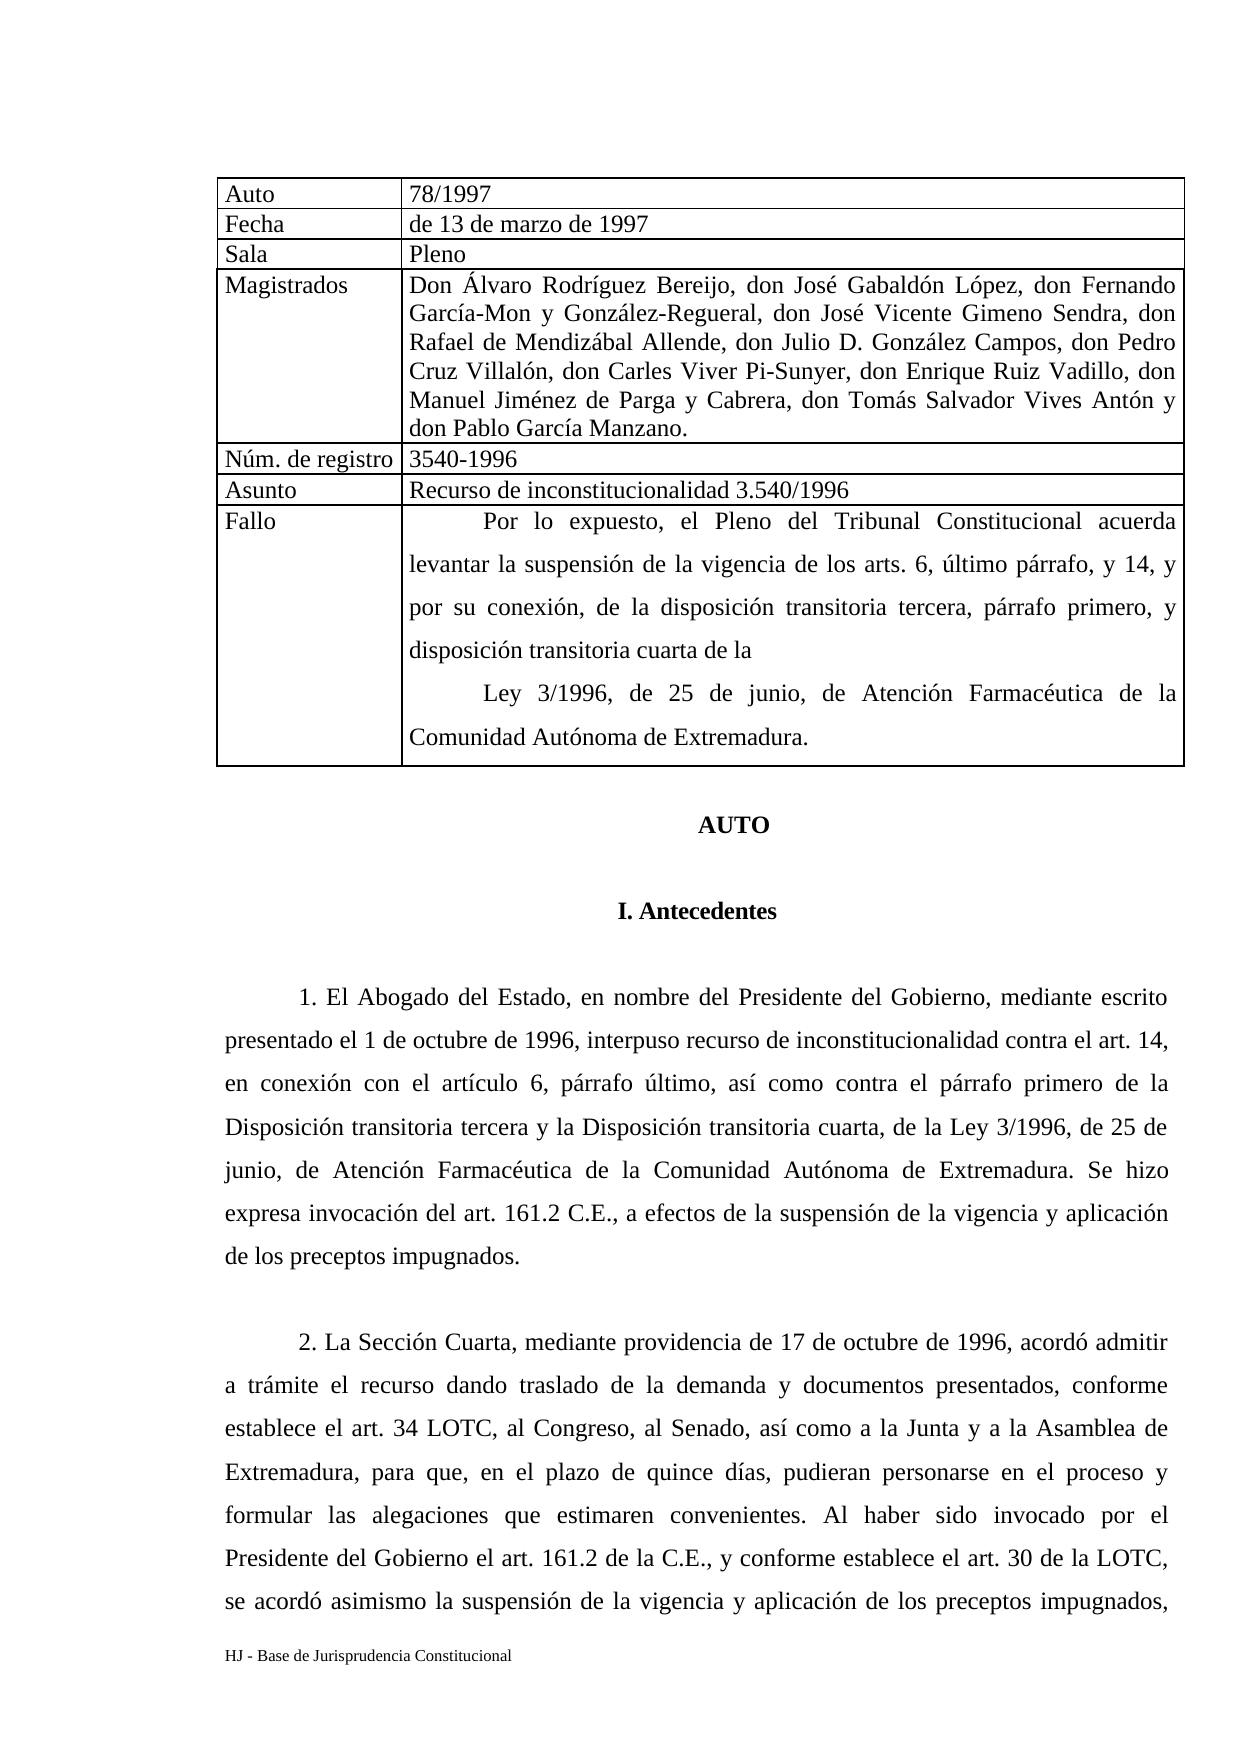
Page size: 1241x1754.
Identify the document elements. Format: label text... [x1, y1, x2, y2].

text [224, 1327, 1169, 1615]
table_cell Pleno [402, 240, 1184, 268]
table_header 78/1997 [402, 179, 1184, 207]
table_cell Fecha [218, 209, 401, 238]
table_cell 3540-1996 [403, 444, 1183, 473]
table_cell Don Álvaro Rodríguez Bereijo, don José Gabaldón López, don Fernando García-Mon y González-Regueral, don José Vicente Gimeno Sendra, don Rafael de Mendizábal Allende, don Julio D. González Campos, don Pedro Cruz Villalón, don Carles Viver Pi-Sunyer, don Enrique Ruiz Vadillo, don Manuel Jiménez de Parga y Cabrera, don Tomás Salvador Vives Antón y don Pablo García Manzano. [403, 270, 1183, 442]
table_cell de 13 de marzo de 1997 [402, 209, 1184, 238]
table_cell Sala [218, 240, 401, 268]
table_header Auto [218, 179, 401, 207]
table_cell Fallo [218, 506, 401, 764]
table_cell Asunto [218, 475, 401, 504]
table_cell Magistrados [218, 270, 401, 442]
text I. Antecedentes [224, 896, 1169, 925]
table_cell Por lo expuesto, el Pleno del Tribunal Constitucional acuerda levantar la suspensión de la vigencia de los arts. 6, último párrafo, y 14, y por su conexión, de la disposición transitoria tercera, párrafo primero, y disposición transitoria cuarta de la Ley 3/1996, de 25 de junio, de Atención Farmacéutica de la Comunidad Autónoma de Extremadura. [403, 506, 1183, 764]
text AUTO [224, 810, 1169, 838]
table_cell Núm. de registro [218, 444, 401, 473]
text 1. El Abogado del Estado, en nombre del Presidente del Gobierno, mediante escrito presentado el 1 de octubre de 1996, interpuso recurso de inconstitucionalidad contra el art. 14, en conexión con el artículo 6, párrafo último, así como contra el párrafo primero de la Disposición transitoria tercera y la Disposición transitoria cuarta, de la Ley 3/1996, de 25 de junio, de Atención Farmacéutica de la Comunidad Autónoma de Extremadura. Se hizo expresa invocación del art. 161.2 C.E., a efectos de la suspensión de la vigencia y aplicación de los preceptos impugnados. [224, 982, 1169, 1270]
table_cell Recurso de inconstitucionalidad 3.540/1996 [403, 475, 1183, 504]
